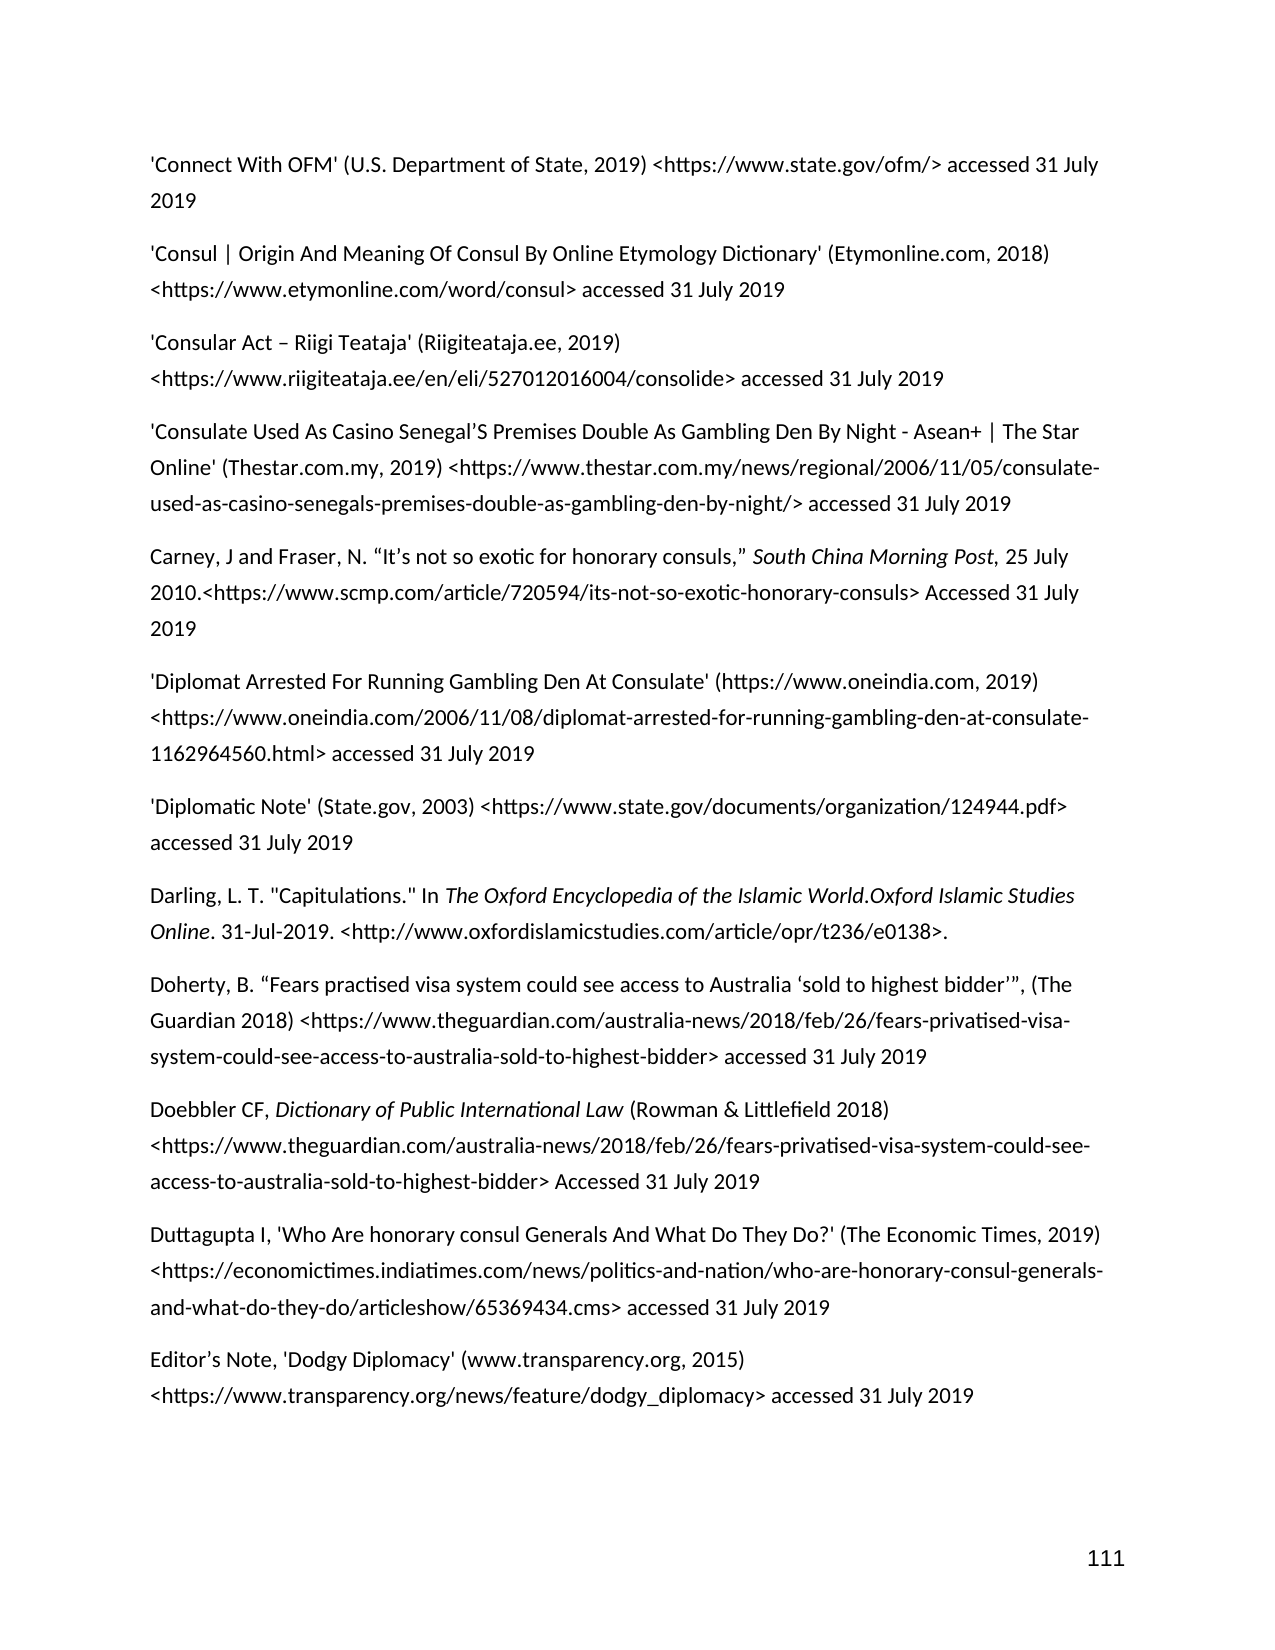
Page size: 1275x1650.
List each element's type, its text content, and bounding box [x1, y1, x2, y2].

text Doebbler CF, Dictionary of Public International Law (Rowman & Littlefield 2018) <https://www.theguardian.com/australia-news/2018/feb/26/fears-privatised-visa-system-could-see-access-to-australia-sold-to-highest-bidder> Accessed 31 July 2019 [150, 1095, 1125, 1196]
text Carney, J and Fraser, N. “It’s not so exotic for honorary consuls,” South China Morning Post, 25 July 2010.<https://www.scmp.com/article/720594/its-not-so-exotic-honorary-consuls> Accessed 31 July 2019 [150, 542, 1125, 642]
text Duttagupta I, 'Who Are honorary consul Generals And What Do They Do?' (The Economic Times, 2019) <https://economictimes.indiatimes.com/news/politics-and-nation/who-are-honorary-consul-generals-and-what-do-they-do/articleshow/65369434.cms> accessed 31 July 2019 [150, 1220, 1125, 1321]
text Editor’s Note, 'Dodgy Diplomacy' (www.transparency.org, 2015) <https://www.transparency.org/news/feature/dodgy_diplomacy> accessed 31 July 2019 [150, 1345, 1125, 1409]
text 'Consulate Used As Casino Senegal’S Premises Double As Gambling Den By Night - Asean+ | The Star Online' (Thestar.com.my, 2019) <https://www.thestar.com.my/news/regional/2006/11/05/consulate-used-as-casino-senegals-premises-double-as-gambling-den-by-night/> accessed 31 July 2019 [150, 417, 1125, 517]
text 'Consular Act – Riigi Teataja' (Riigiteataja.ee, 2019) <https://www.riigiteataja.ee/en/eli/527012016004/consolide> accessed 31 July 2019 [150, 328, 1125, 392]
text 'Connect With OFM' (U.S. Department of State, 2019) <https://www.state.gov/ofm/> accessed 31 July 2019 [150, 150, 1125, 214]
text Darling, L. T. "Capitulations." In The Oxford Encyclopedia of the Islamic World.Oxford Islamic Studies Online. 31-Jul-2019. <http://www.oxfordislamicstudies.com/article/opr/t236/e0138>. [150, 881, 1125, 945]
text Doherty, B. “Fears practised visa system could see access to Australia ‘sold to highest bidder’”, (The Guardian 2018) <https://www.theguardian.com/australia-news/2018/feb/26/fears-privatised-visa-system-could-see-access-to-australia-sold-to-highest-bidder> accessed 31 July 2019 [150, 970, 1125, 1070]
text 'Diplomatic Note' (State.gov, 2003) <https://www.state.gov/documents/organization/124944.pdf> accessed 31 July 2019 [150, 792, 1125, 856]
text 'Diplomat Arrested For Running Gambling Den At Consulate' (https://www.oneindia.com, 2019) <https://www.oneindia.com/2006/11/08/diplomat-arrested-for-running-gambling-den-at-consulate-1162964560.html> accessed 31 July 2019 [150, 667, 1125, 767]
text 'Consul | Origin And Meaning Of Consul By Online Etymology Dictionary' (Etymonline.com, 2018) <https://www.etymonline.com/word/consul> accessed 31 July 2019 [150, 239, 1125, 303]
